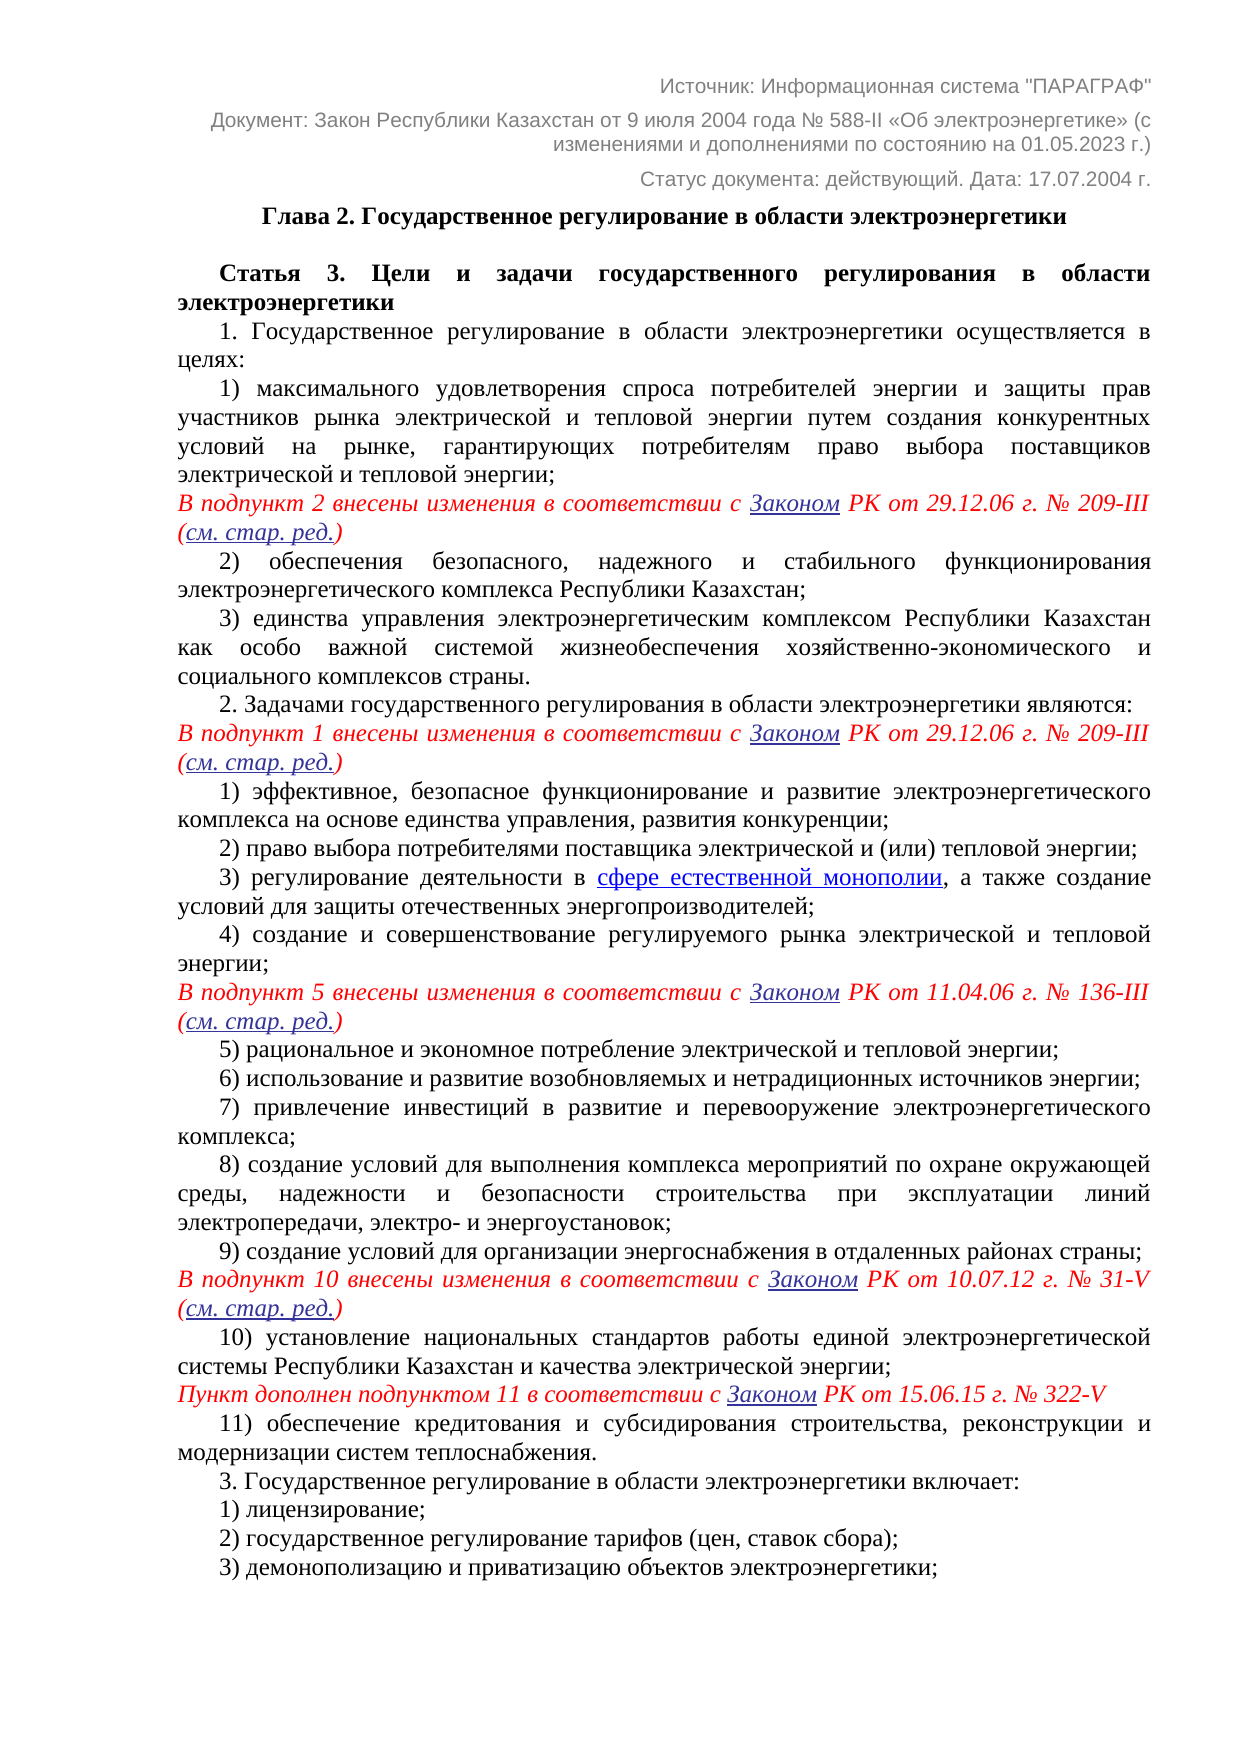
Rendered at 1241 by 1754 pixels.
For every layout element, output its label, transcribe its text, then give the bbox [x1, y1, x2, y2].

text Пункт дополнен подпунктом 11 в соответствии с Законом РК от 15.06.15 г. № 322-V [177, 1379, 1152, 1408]
text 2) обеспечения безопасного, надежного и стабильного функционирования электроэнергетического комплекса Республики Казахстан; [177, 546, 1152, 603]
text 1. Государственное регулирование в области электроэнергетики осуществляется в целях: [177, 316, 1152, 373]
text 6) использование и развитие возобновляемых и нетрадиционных источников энергии; [177, 1063, 1152, 1092]
text В подпункт 1 внесены изменения в соответствии с Законом РК от 29.12.06 г. № 209-III (см. стар. ред.) [177, 718, 1152, 776]
text В подпункт 10 внесены изменения в соответствии с Законом РК от 10.07.12 г. № 31-V (см. стар. ред.) [177, 1264, 1152, 1322]
text 1) эффективное, безопасное функционирование и развитие электроэнергетического комплекса на основе единства управления, развития конкуренции; [177, 776, 1152, 833]
text 3) регулирование деятельности в сфере естественной монополии, а также создание условий для защиты отечественных энергопроизводителей; [177, 862, 1152, 919]
text 3) демонополизацию и приватизацию объектов электроэнергетики; [177, 1552, 1152, 1581]
text Глава 2. Государственное регулирование в области электроэнергетики [177, 201, 1152, 229]
text 5) рациональное и экономное потребление электрической и тепловой энергии; [177, 1034, 1152, 1063]
text 2) государственное регулирование тарифов (цен, ставок сбора); [177, 1523, 1152, 1552]
text В подпункт 2 внесены изменения в соответствии с Законом РК от 29.12.06 г. № 209-III (см. стар. ред.) [177, 488, 1152, 546]
text 3) единства управления электроэнергетическим комплексом Республики Казахстан как особо важной системой жизнеобеспечения хозяйственно-экономического и социального комплексов страны. [177, 603, 1152, 689]
text 11) обеспечение кредитования и субсидирования строительства, реконструкции и модернизации систем теплоснабжения. [177, 1408, 1152, 1466]
text В подпункт 5 внесены изменения в соответствии с Законом РК от 11.04.06 г. № 136-III (см. стар. ред.) [177, 977, 1152, 1034]
text 9) создание условий для организации энергоснабжения в отдаленных районах страны; [177, 1236, 1152, 1264]
text 7) привлечение инвестиций в развитие и перевооружение электроэнергетического комплекса; [177, 1092, 1152, 1149]
text 4) создание и совершенствование регулируемого рынка электрической и тепловой энергии; [177, 919, 1152, 977]
text 3. Государственное регулирование в области электроэнергетики включает: [177, 1466, 1152, 1494]
text 1) максимального удовлетворения спроса потребителей энергии и защиты прав участников рынка электрической и тепловой энергии путем создания конкурентных условий на рынке, гарантирующих потребителям право выбора поставщиков электрической и тепловой энергии; [177, 373, 1152, 488]
text 2) право выбора потребителями поставщика электрической и (или) тепловой энергии; [177, 833, 1152, 862]
text 2. Задачами государственного регулирования в области электроэнергетики являются: [177, 689, 1152, 718]
text 8) создание условий для выполнения комплекса мероприятий по охране окружающей среды, надежности и безопасности строительства при эксплуатации линий электропередачи, электро- и энергоустановок; [177, 1149, 1152, 1236]
text 1) лицензирование; [177, 1494, 1152, 1523]
text 10) установление национальных стандартов работы единой электроэнергетической системы Республики Казахстан и качества электрической энергии; [177, 1322, 1152, 1379]
text Статья 3. Цели и задачи государственного регулирования в области электроэнергетики [177, 258, 1152, 316]
